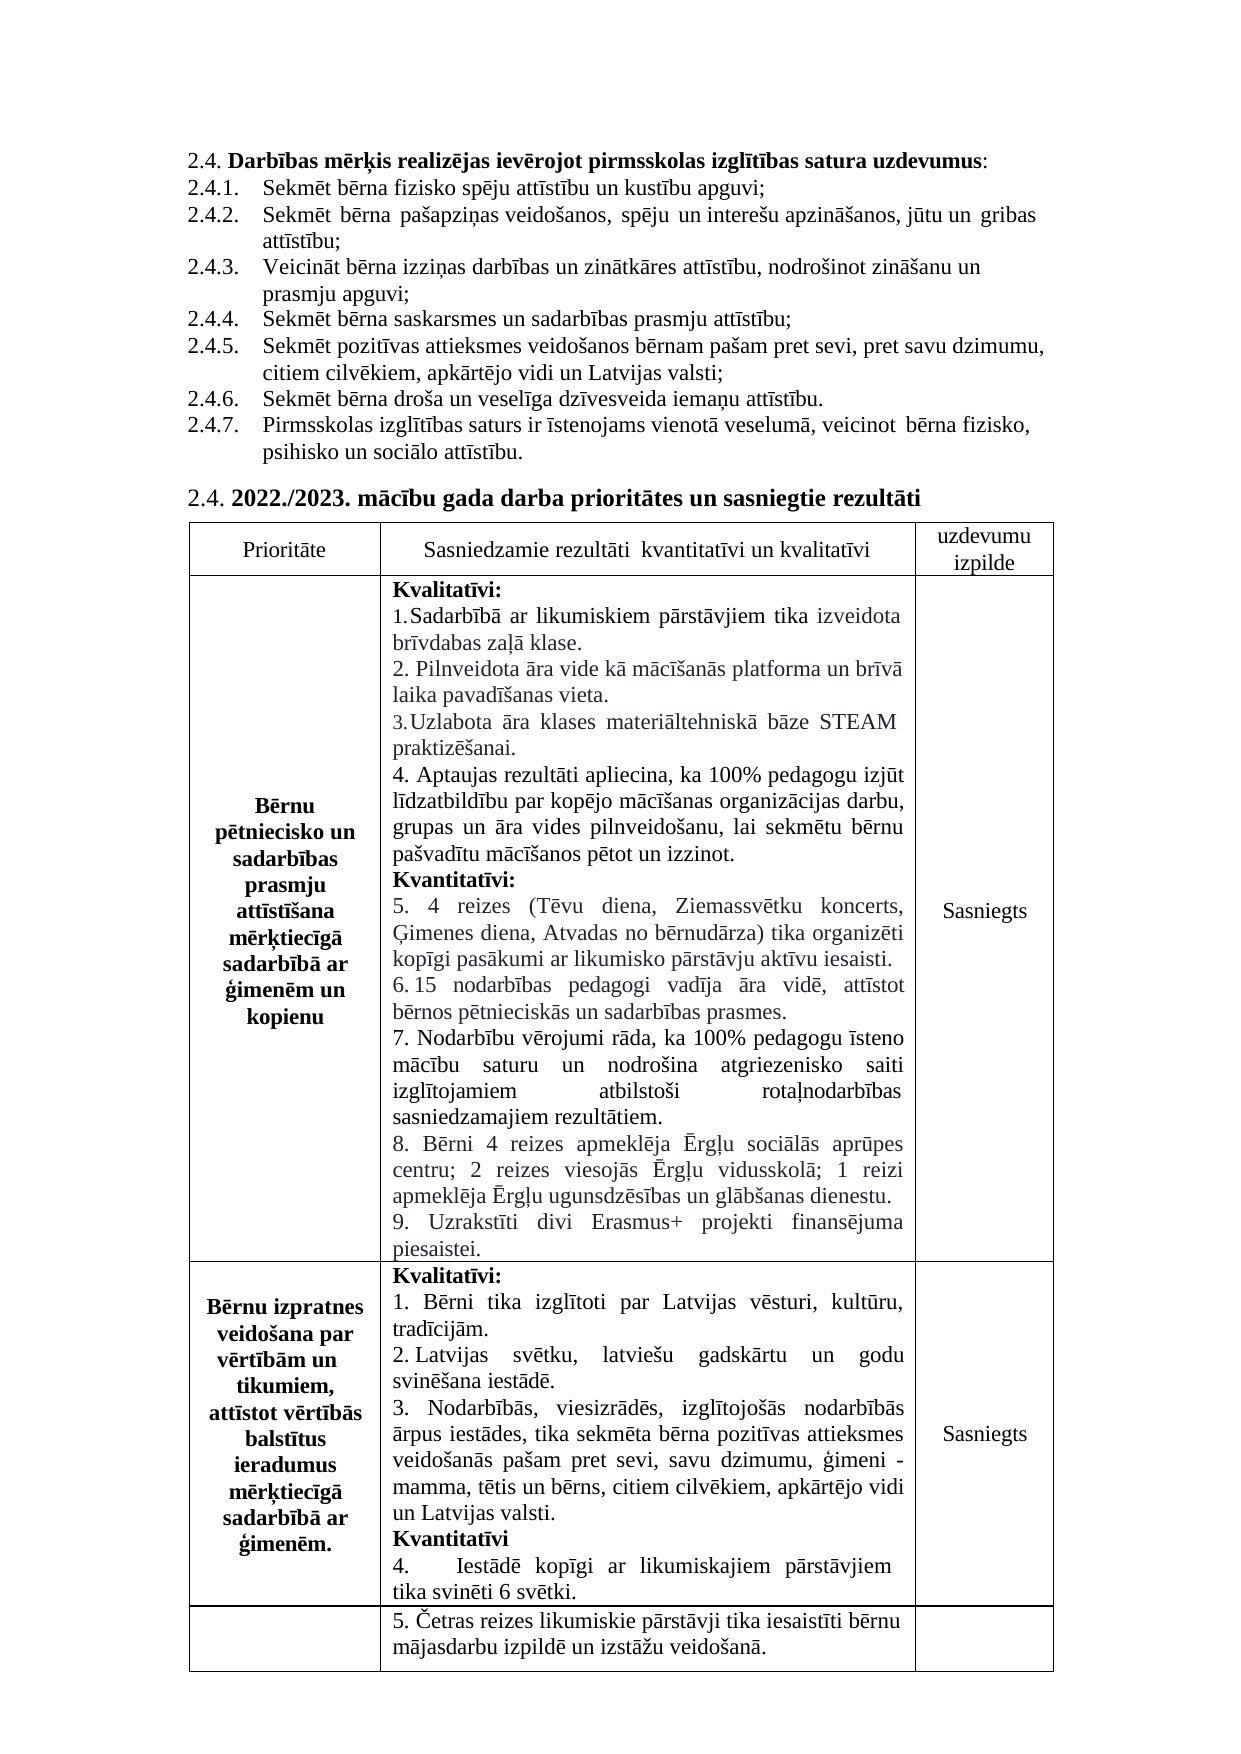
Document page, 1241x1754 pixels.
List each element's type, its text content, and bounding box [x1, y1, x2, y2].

text 2.4. 2022./2023. mācību gada darba prioritātes un sasniegtie rezultāti [187, 483, 1132, 512]
table_cell Kvalitatīvi: Bērni tika izglītoti par Latvijas vēsturi, kultūru, tradīcijām. Latvijas svētku, latviešu gadskārtu un godu svinēšana iestādē. Nodarbībās, viesizrādēs, izglītojošās nodarbībās ārpus iestādes, tika sekmēta bērna pozitīvas attieksmes veidošanās pašam pret sevi, savu dzimumu, ģimeni - mamma, tētis un bērns, citiem cilvēkiem, apkārtējo vidi un Latvijas valsti. Kvantitatīvi Iestādē kopīgi ar likumiskajiem pārstāvjiem tika svinēti 6 svētki. [381, 1262, 915, 1605]
table_cell Bērnu izpratnes veidošana par vērtībām un tikumiem, attīstot vērtībās balstītus ieradumus mērķtiecīgā sadarbībā ar ģimenēm. [190, 1262, 380, 1605]
table_header Sasniedzamie rezultāti kvantitatīvi un kvalitatīvi [381, 523, 915, 575]
list Veicināt bērna izziņas darbības un zinātkāres attīstību, nodrošinot zināšanu un prasmju apguvi; [187, 253, 1053, 306]
list Pirmsskolas izglītības saturs ir īstenojams vienotā veselumā, veicinot bērna fizisko, psihisko un sociālo attīstību. [187, 411, 1053, 464]
table_header Prioritāte [190, 523, 380, 575]
subtitle Darbības mērķis realizējas ievērojot pirmsskolas izglītības satura uzdevumus: [187, 148, 1132, 174]
table_cell Sasniegts [916, 576, 1053, 1261]
table_header uzdevumu izpilde [916, 523, 1053, 575]
table_header [190, 1607, 380, 1671]
table_cell Bērnu pētniecisko un sadarbības prasmju attīstīšana mērķtiecīgā sadarbībā ar ģimenēm un kopienu [190, 576, 380, 1261]
list Sekmēt bērna saskarsmes un sadarbības prasmju attīstību; [187, 306, 1132, 332]
table_cell Sasniegts [916, 1262, 1053, 1605]
table_cell Kvalitatīvi: Sadarbībā ar likumiskiem pārstāvjiem tika izveidota brīvdabas zaļā klase. Pilnveidota āra vide kā mācīšanās platforma un brīvā laika pavadīšanas vieta. Uzlabota āra klases materiāltehniskā bāze STEAM praktizēšanai. Aptaujas rezultāti apliecina, ka 100% pedagogu izjūt līdzatbildību par kopējo mācīšanas organizācijas darbu, grupas un āra vides pilnveidošanu, lai sekmētu bērnu pašvadītu mācīšanos pētot un izzinot. Kvantitatīvi: 4 reizes (Tēvu diena, Ziemassvētku koncerts, Ģimenes diena, Atvadas no bērnudārza) tika organizēti kopīgi pasākumi ar likumisko pārstāvju aktīvu iesaisti. 15 nodarbības pedagogi vadīja āra vidē, attīstot bērnos pētnieciskās un sadarbības prasmes. Nodarbību vērojumi rāda, ka 100% pedagogu īsteno mācību saturu un nodrošina atgriezenisko saiti izglītojamiem atbilstoši rotaļnodarbības sasniedzamajiem rezultātiem. Bērni 4 reizes apmeklēja Ērgļu sociālās aprūpes centru; 2 reizes viesojās Ērgļu vidusskolā; 1 reizi apmeklēja Ērgļu ugunsdzēsības un glābšanas dienestu. Uzrakstīti divi Erasmus+ projekti finansējuma piesaistei. [381, 576, 915, 1261]
list Sekmēt pozitīvas attieksmes veidošanos bērnam pašam pret sevi, pret savu dzimumu, citiem cilvēkiem, apkārtējo vidi un Latvijas valsti; [187, 332, 1053, 385]
table_header [916, 1607, 1053, 1671]
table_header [381, 1607, 915, 1671]
list Sekmēt bērna droša un veselīga dzīvesveida iemaņu attīstību. [187, 385, 1132, 411]
list Sekmēt bērna fizisko spēju attīstību un kustību apguvi; [187, 174, 1132, 200]
list Sekmēt bērna pašapziņas veidošanos, spēju un interešu apzināšanos, jūtu un gribas attīstību; [187, 201, 1053, 253]
